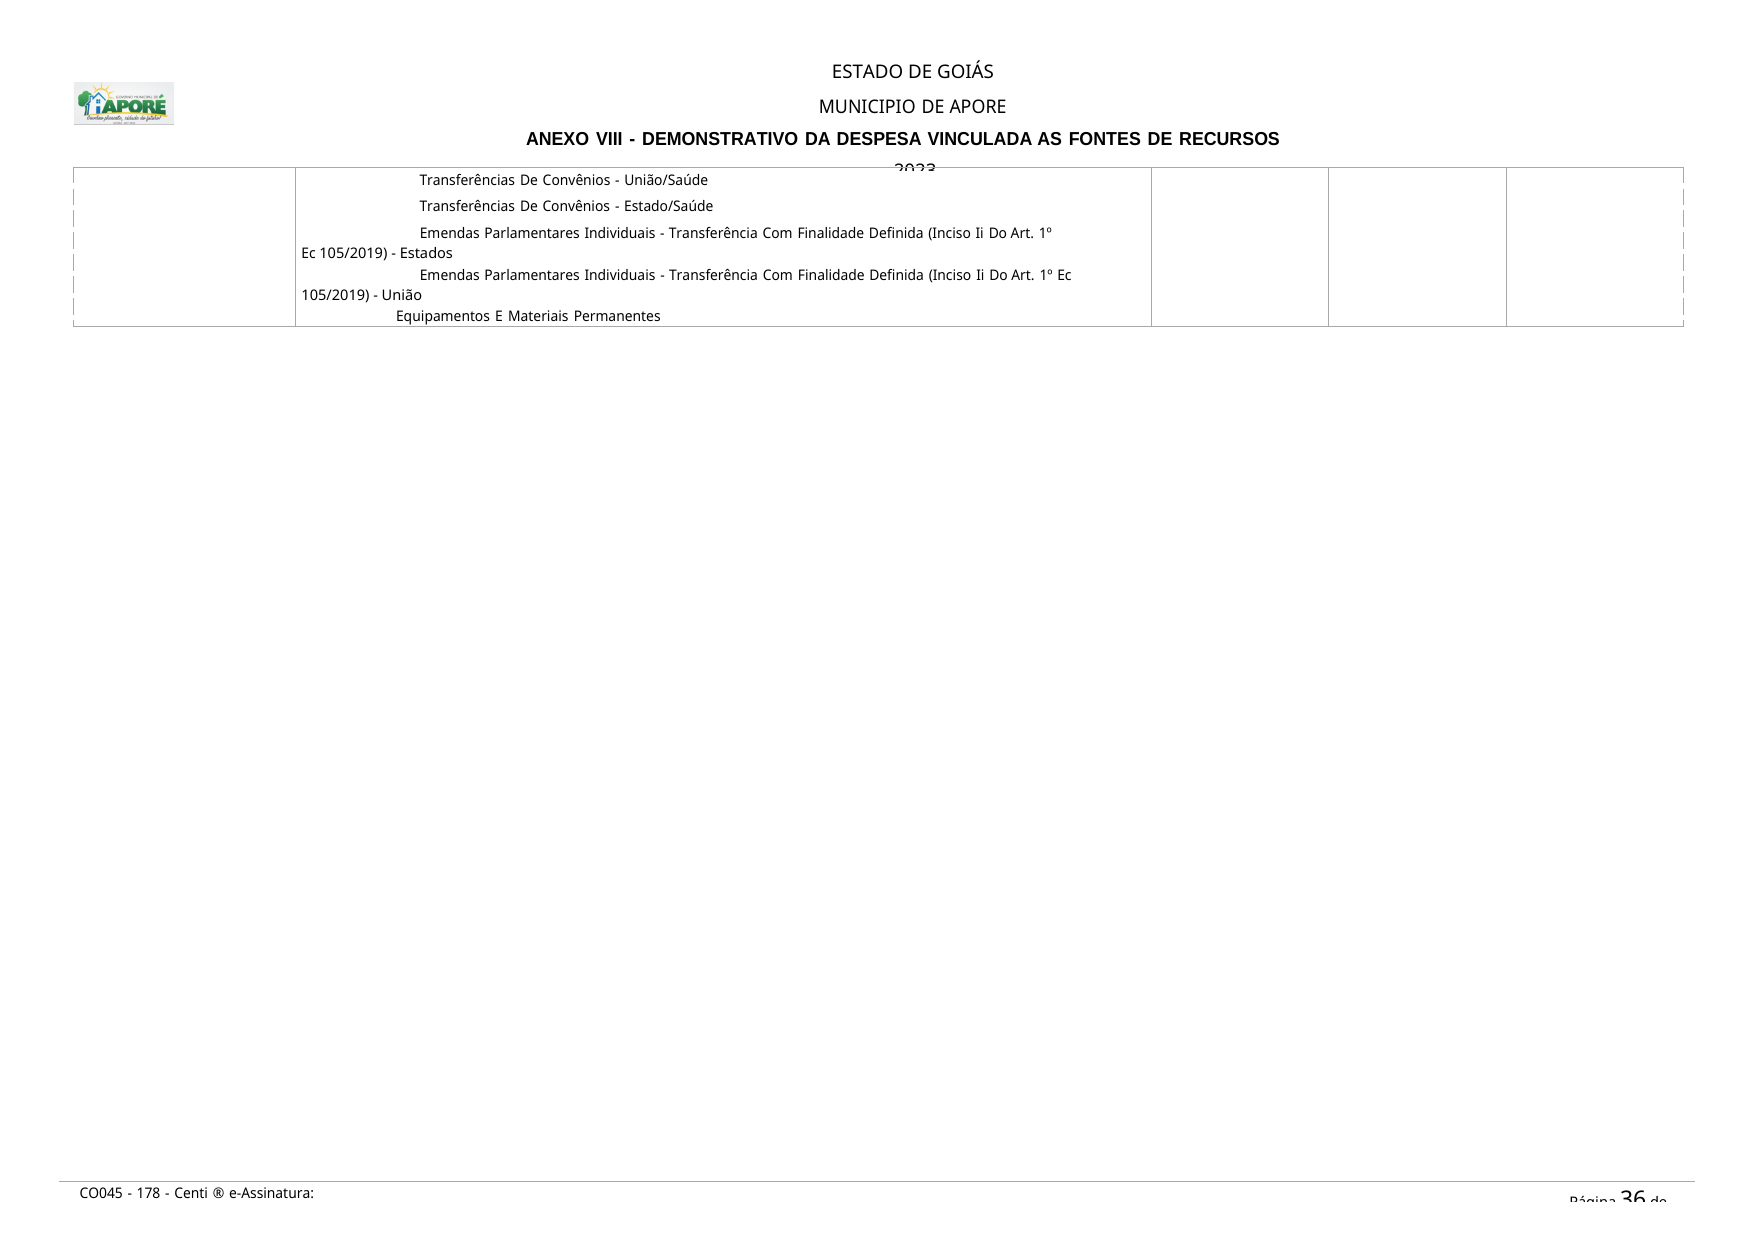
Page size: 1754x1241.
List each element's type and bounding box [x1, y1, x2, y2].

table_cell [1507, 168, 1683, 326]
picture [73, 59, 175, 148]
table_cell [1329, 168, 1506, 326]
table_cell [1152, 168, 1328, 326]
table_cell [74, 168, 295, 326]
